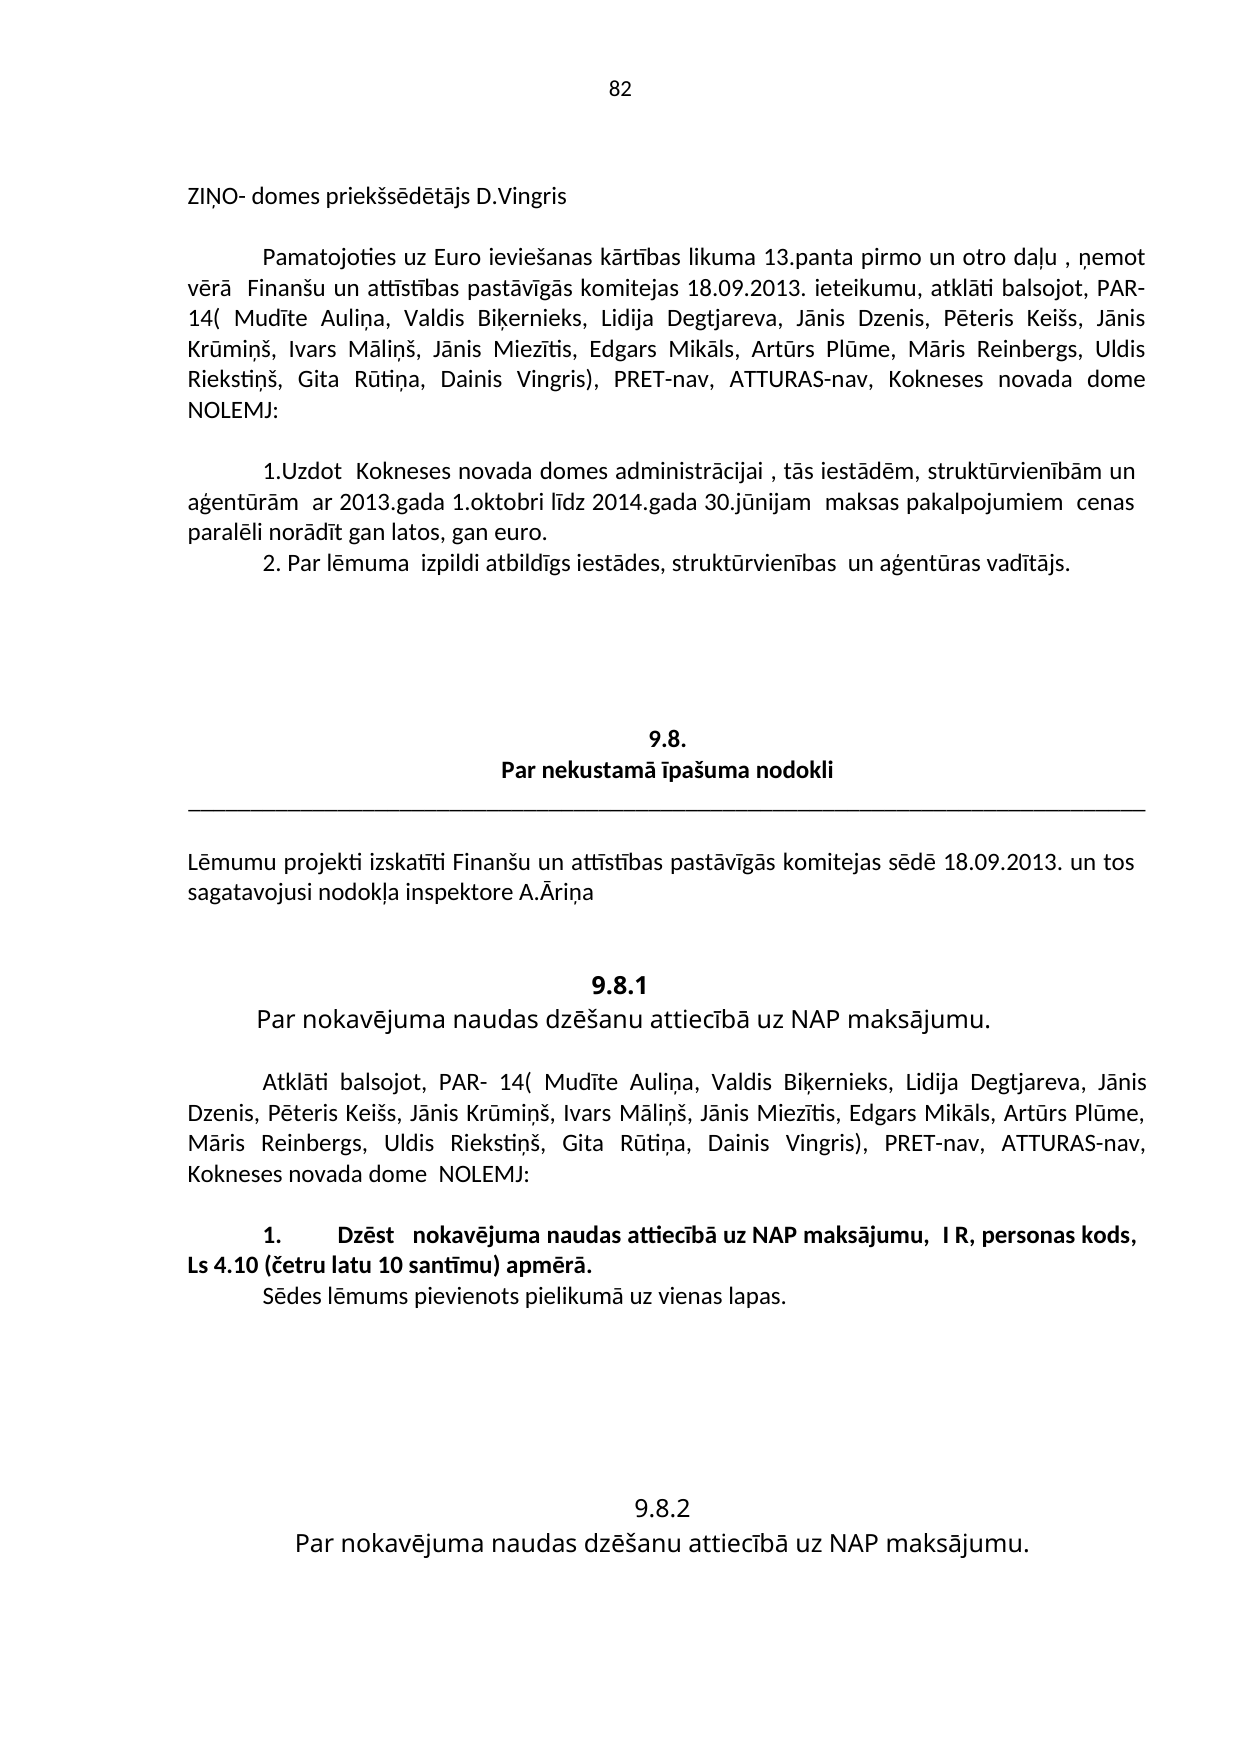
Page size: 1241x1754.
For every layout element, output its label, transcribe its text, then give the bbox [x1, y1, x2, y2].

text 2. Par lēmuma izpildi atbildīgs iestādes, struktūrvienības un aģentūras vadītājs. [187, 547, 1137, 577]
text Par nekustamā īpašuma nodokli [187, 754, 1147, 784]
text Par nokavējuma naudas dzēšanu attiecībā uz NAP maksājumu. [187, 1002, 1060, 1036]
text ZIŅO- domes priekšsēdētājs D.Vingris [187, 181, 1147, 211]
text Atklāti balsojot, PAR- 14( Mudīte Auliņa, Valdis Biķernieks, Lidija Degtjareva, Jānis Dzenis, Pēteris Keišs, Jānis Krūmiņš, Ivars Māliņš, Jānis Miezītis, Edgars Mikāls, Artūrs Plūme, Māris Reinbergs, Uldis Riekstiņš, Gita Rūtiņa, Dainis Vingris), PRET-nav, ATTURAS-nav, Kokneses novada dome NOLEMJ: [187, 1066, 1147, 1188]
text Sēdes lēmums pievienots pielikumā uz vienas lapas. [187, 1280, 1137, 1311]
text Par nokavējuma naudas dzēšanu attiecībā uz NAP maksājumu. [187, 1525, 1137, 1559]
text 1. Dzēst nokavējuma naudas attiecībā uz NAP maksājumu, I R, personas kods, Ls 4.10 (četru latu 10 santīmu) apmērā. [187, 1219, 1137, 1280]
text Lēmumu projekti izskatīti Finanšu un attīstības pastāvīgās komitejas sēdē 18.09.2013. un tos sagatavojusi nodokļa inspektore A.Āriņa [187, 846, 1137, 907]
text _____________________________________________________________________________ [187, 784, 1147, 815]
text 9.8.2 [187, 1491, 1137, 1525]
text 9.8. [187, 723, 1147, 754]
text Pamatojoties uz Euro ieviešanas kārtības likuma 13.panta pirmo un otro daļu , ņemot vērā Finanšu un attīstības pastāvīgās komitejas 18.09.2013. ieteikumu, atklāti balsojot, PAR- 14( Mudīte Auliņa, Valdis Biķernieks, Lidija Degtjareva, Jānis Dzenis, Pēteris Keišs, Jānis Krūmiņš, Ivars Māliņš, Jānis Miezītis, Edgars Mikāls, Artūrs Plūme, Māris Reinbergs, Uldis Riekstiņš, Gita Rūtiņa, Dainis Vingris), PRET-nav, ATTURAS-nav, Kokneses novada dome NOLEMJ: [187, 242, 1147, 425]
text 1.Uzdot Kokneses novada domes administrācijai , tās iestādēm, struktūrvienībām un aģentūrām ar 2013.gada 1.oktobri līdz 2014.gada 30.jūnijam maksas pakalpojumiem cenas paralēli norādīt gan latos, gan euro. [187, 455, 1137, 547]
text 9.8.1 [187, 968, 1052, 1002]
